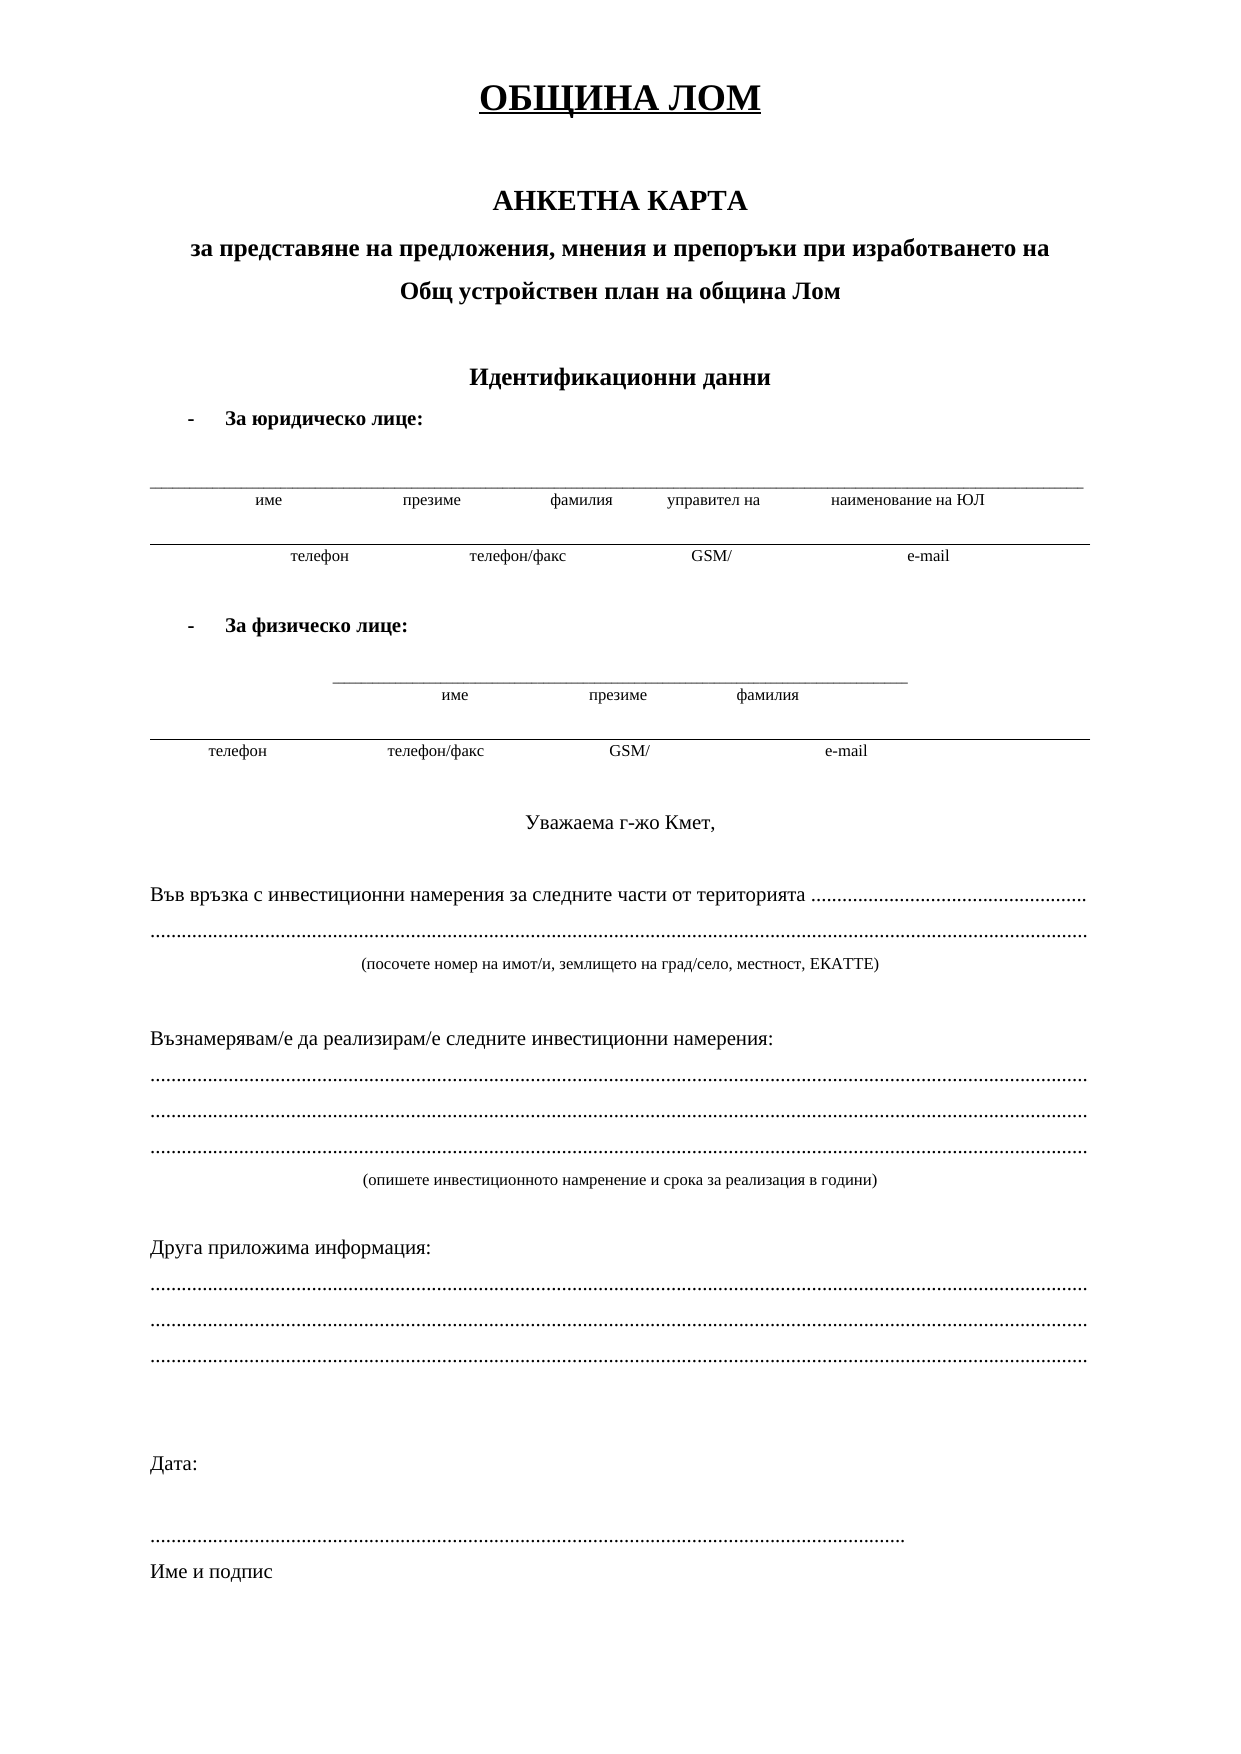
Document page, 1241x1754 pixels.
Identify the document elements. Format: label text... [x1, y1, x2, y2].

text Уважаема г-жо Кмет, [150, 810, 1090, 834]
text Име и подпис [150, 1559, 1090, 1583]
text .................................................................................................................................................................................... [150, 1098, 1090, 1122]
text АНКЕТНА КАРТА [150, 183, 1090, 216]
text за представяне на предложения, мнения и препоръки при изработването на [150, 233, 1090, 262]
text .................................................................................................................................................................................... [150, 1134, 1090, 1158]
list За физическо лице: [187, 612, 1090, 637]
text _____________________________________________________________________________________________________ [150, 670, 1090, 684]
text (опишете инвестиционното намренение и срока за реализация в години) [150, 1170, 1090, 1189]
text телефон телефон/факс GSM/ e-mail [150, 740, 1090, 759]
text Друга приложима информация: [150, 1235, 1090, 1259]
text .................................................................................................................................................................................... [150, 1307, 1090, 1331]
text Дата: [150, 1451, 1090, 1475]
text Идентификационни данни [150, 362, 1090, 391]
text Във връзка с инвестиционни намерения за следните части от територията ..................................................... [150, 882, 1090, 906]
text .................................................................................................................................................................................... [150, 1271, 1090, 1295]
text Възнамерявам/е да реализирам/е следните инвестиционни намерения: [150, 1026, 1090, 1050]
text ____________________________________________________________________________________________________________________________________________________________________ [150, 475, 1090, 489]
text Общ устройствен план на община Лом [150, 276, 1090, 305]
text (посочете номер на имот/и, землището на град/село, местност, ЕКАТТЕ) [150, 954, 1090, 973]
text .................................................................................................................................................................................... [150, 918, 1090, 942]
text .................................................................................................................................................................................... [150, 1343, 1090, 1367]
text ................................................................................................................................................. [150, 1523, 1090, 1547]
text ОБЩИНА ЛОМ [150, 75, 1090, 118]
text .................................................................................................................................................................................... [150, 1062, 1090, 1086]
text телефон телефон/факс GSM/ e-mail [150, 545, 1090, 564]
text име презиме фамилия [150, 684, 1090, 704]
list За юридическо лице: [187, 406, 1090, 430]
text име презиме фамилия управител на наименование на ЮЛ [150, 489, 1090, 509]
